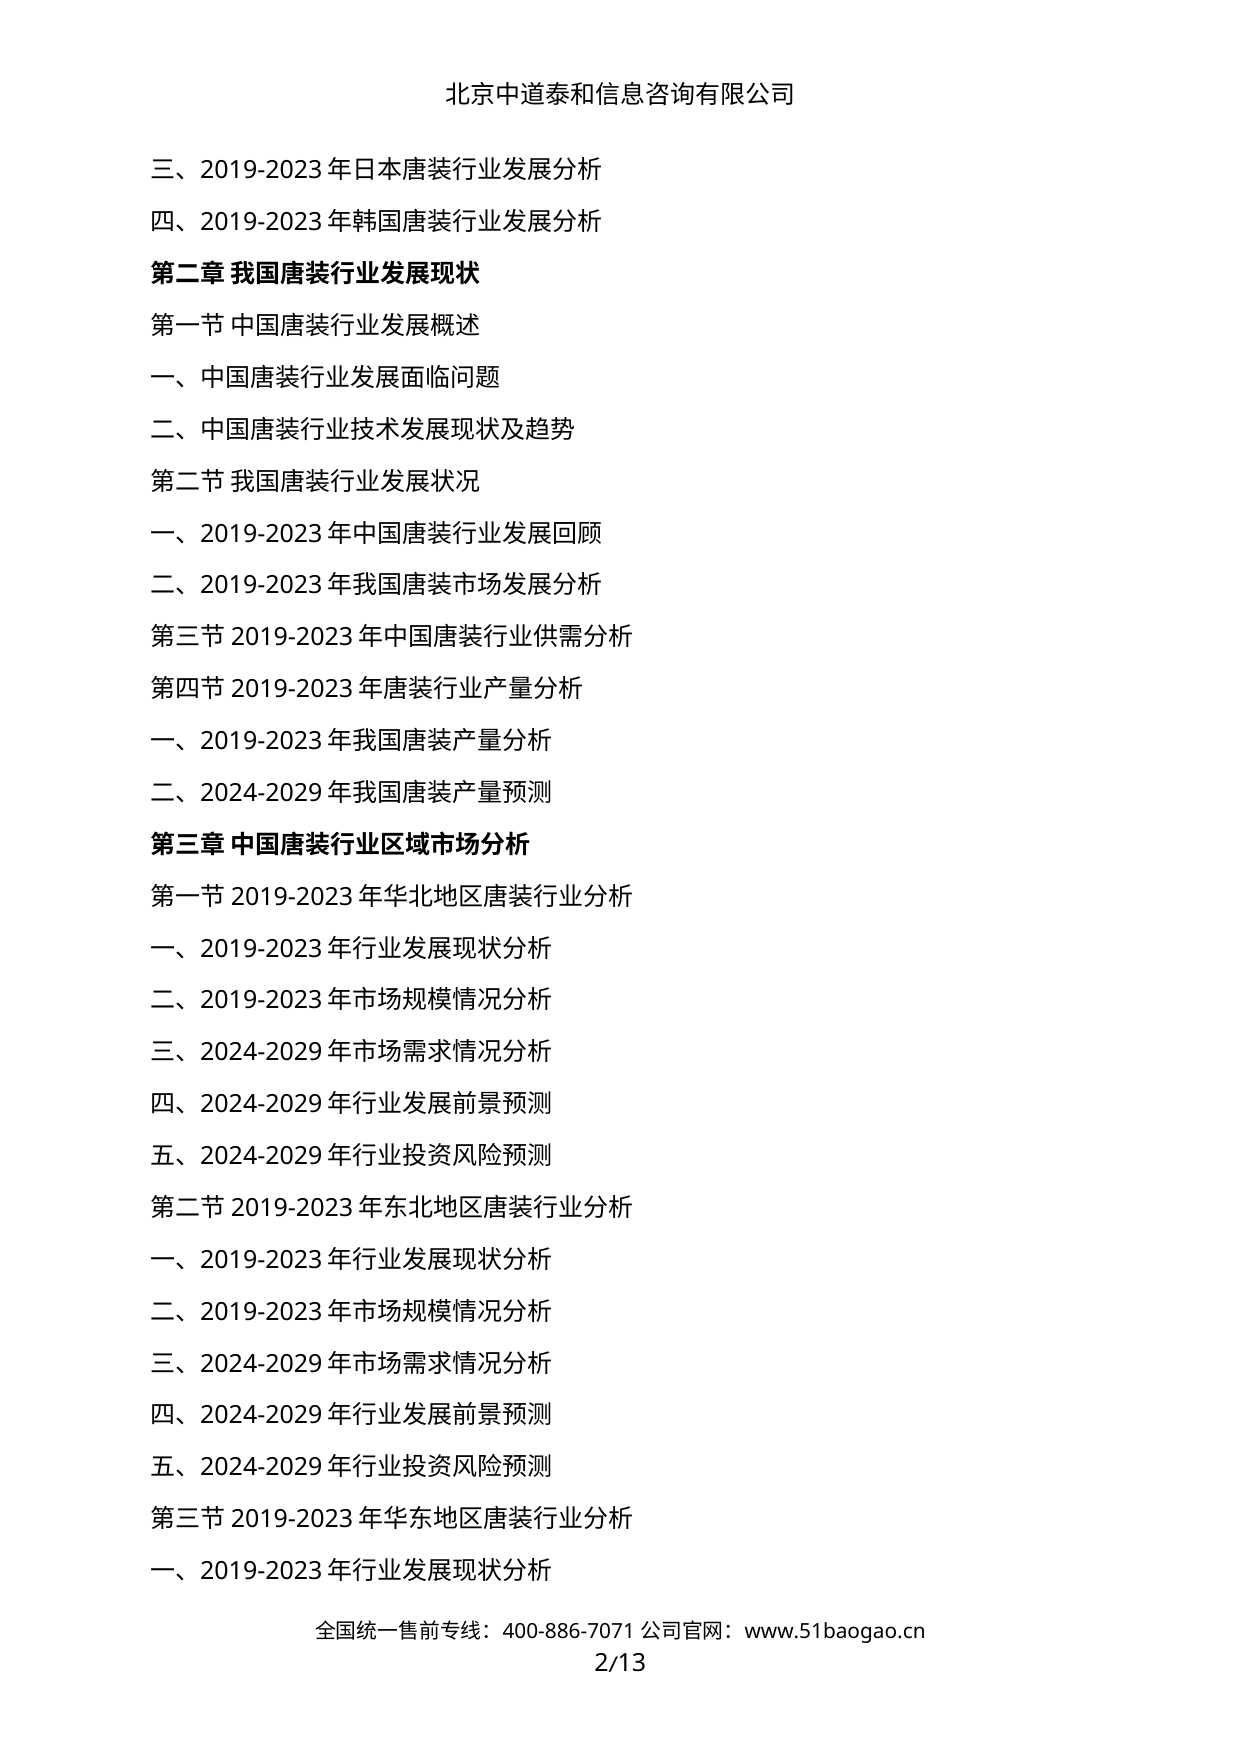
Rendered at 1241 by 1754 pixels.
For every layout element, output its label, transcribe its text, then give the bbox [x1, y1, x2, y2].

text 二、2019-2023年市场规模情况分析 [150, 1291, 1090, 1327]
text 第三章 中国唐装行业区域市场分析 [150, 824, 1090, 861]
text 三、2024-2029年市场需求情况分析 [150, 1032, 1090, 1068]
text 三、2019-2023年日本唐装行业发展分析 [150, 150, 1090, 186]
text 四、2019-2023年韩国唐装行业发展分析 [150, 202, 1090, 238]
text 第三节 2019-2023年华东地区唐装行业分析 [150, 1499, 1090, 1535]
text 二、2019-2023年市场规模情况分析 [150, 980, 1090, 1016]
text 第三节 2019-2023年中国唐装行业供需分析 [150, 617, 1090, 653]
text 五、2024-2029年行业投资风险预测 [150, 1136, 1090, 1172]
text 二、2019-2023年我国唐装市场发展分析 [150, 565, 1090, 601]
text 二、2024-2029年我国唐装产量预测 [150, 772, 1090, 809]
text 四、2024-2029年行业发展前景预测 [150, 1395, 1090, 1431]
text 一、2019-2023年行业发展现状分析 [150, 1239, 1090, 1276]
text 五、2024-2029年行业投资风险预测 [150, 1447, 1090, 1483]
text 三、2024-2029年市场需求情况分析 [150, 1343, 1090, 1379]
text 第二节 我国唐装行业发展状况 [150, 461, 1090, 497]
text 二、中国唐装行业技术发展现状及趋势 [150, 409, 1090, 446]
text 第一节 中国唐装行业发展概述 [150, 306, 1090, 342]
text 四、2024-2029年行业发展前景预测 [150, 1084, 1090, 1120]
text 一、2019-2023年我国唐装产量分析 [150, 721, 1090, 757]
text 第一节 2019-2023年华北地区唐装行业分析 [150, 876, 1090, 912]
text 一、2019-2023年行业发展现状分析 [150, 1551, 1090, 1587]
text 第四节 2019-2023年唐装行业产量分析 [150, 669, 1090, 705]
text 第二章 我国唐装行业发展现状 [150, 254, 1090, 290]
text 一、2019-2023年行业发展现状分析 [150, 928, 1090, 964]
text 第二节 2019-2023年东北地区唐装行业分析 [150, 1187, 1090, 1224]
text 一、2019-2023年中国唐装行业发展回顾 [150, 513, 1090, 549]
text 一、中国唐装行业发展面临问题 [150, 357, 1090, 394]
